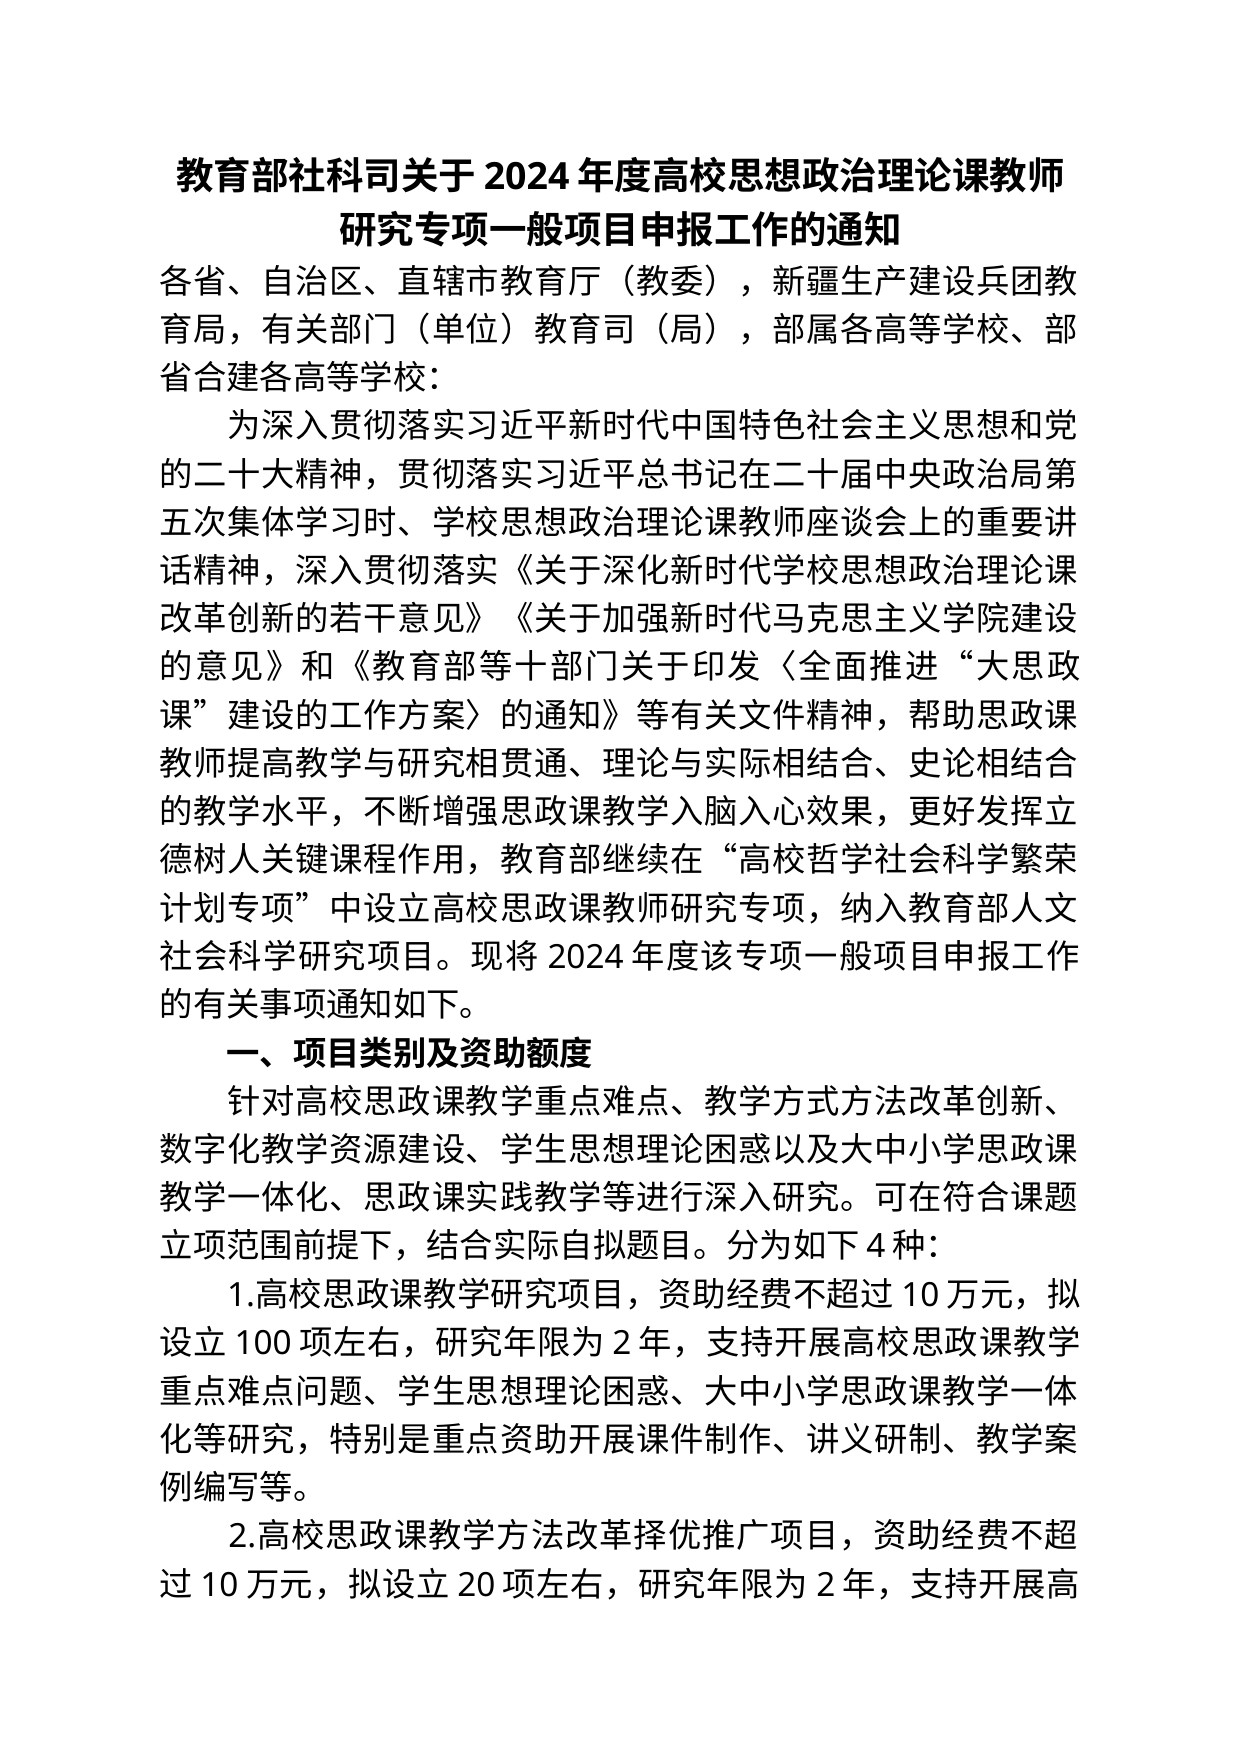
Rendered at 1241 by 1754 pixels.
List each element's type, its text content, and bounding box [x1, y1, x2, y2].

text 各省、自治区、直辖市教育厅（教委），新疆生产建设兵团教育局，有关部门（单位）教育司（局），部属各高等学校、部省合建各高等学校： [159, 254, 1081, 399]
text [159, 1509, 1081, 1606]
text 一、项目类别及资助额度 [159, 1026, 1081, 1074]
text 针对高校思政课教学重点难点、教学方式方法改革创新、数字化教学资源建设、学生思想理论困惑以及大中小学思政课教学一体化、思政课实践教学等进行深入研究。可在符合课题立项范围前提下，结合实际自拟题目。分为如下4种： [159, 1074, 1081, 1268]
text 1.高校思政课教学研究项目，资助经费不超过10万元，拟设立100项左右，研究年限为2年，支持开展高校思政课教学重点难点问题、学生思想理论困惑、大中小学思政课教学一体化等研究，特别是重点资助开展课件制作、讲义研制、教学案例编写等。 [159, 1268, 1081, 1509]
text 教育部社科司关于2024年度高校思想政治理论课教师研究专项一般项目申报工作的通知 [159, 146, 1081, 254]
text 为深入贯彻落实习近平新时代中国特色社会主义思想和党的二十大精神，贯彻落实习近平总书记在二十届中央政治局第五次集体学习时、学校思想政治理论课教师座谈会上的重要讲话精神，深入贯彻落实《关于深化新时代学校思想政治理论课改革创新的若干意见》《关于加强新时代马克思主义学院建设的意见》和《教育部等十部门关于印发〈全面推进“大思政课”建设的工作方案〉的通知》等有关文件精神，帮助思政课教师提高教学与研究相贯通、理论与实际相结合、史论相结合的教学水平，不断增强思政课教学入脑入心效果，更好发挥立德树人关键课程作用，教育部继续在“高校哲学社会科学繁荣计划专项”中设立高校思政课教师研究专项，纳入教育部人文社会科学研究项目。现将2024年度该专项一般项目申报工作的有关事项通知如下。 [159, 399, 1081, 1026]
